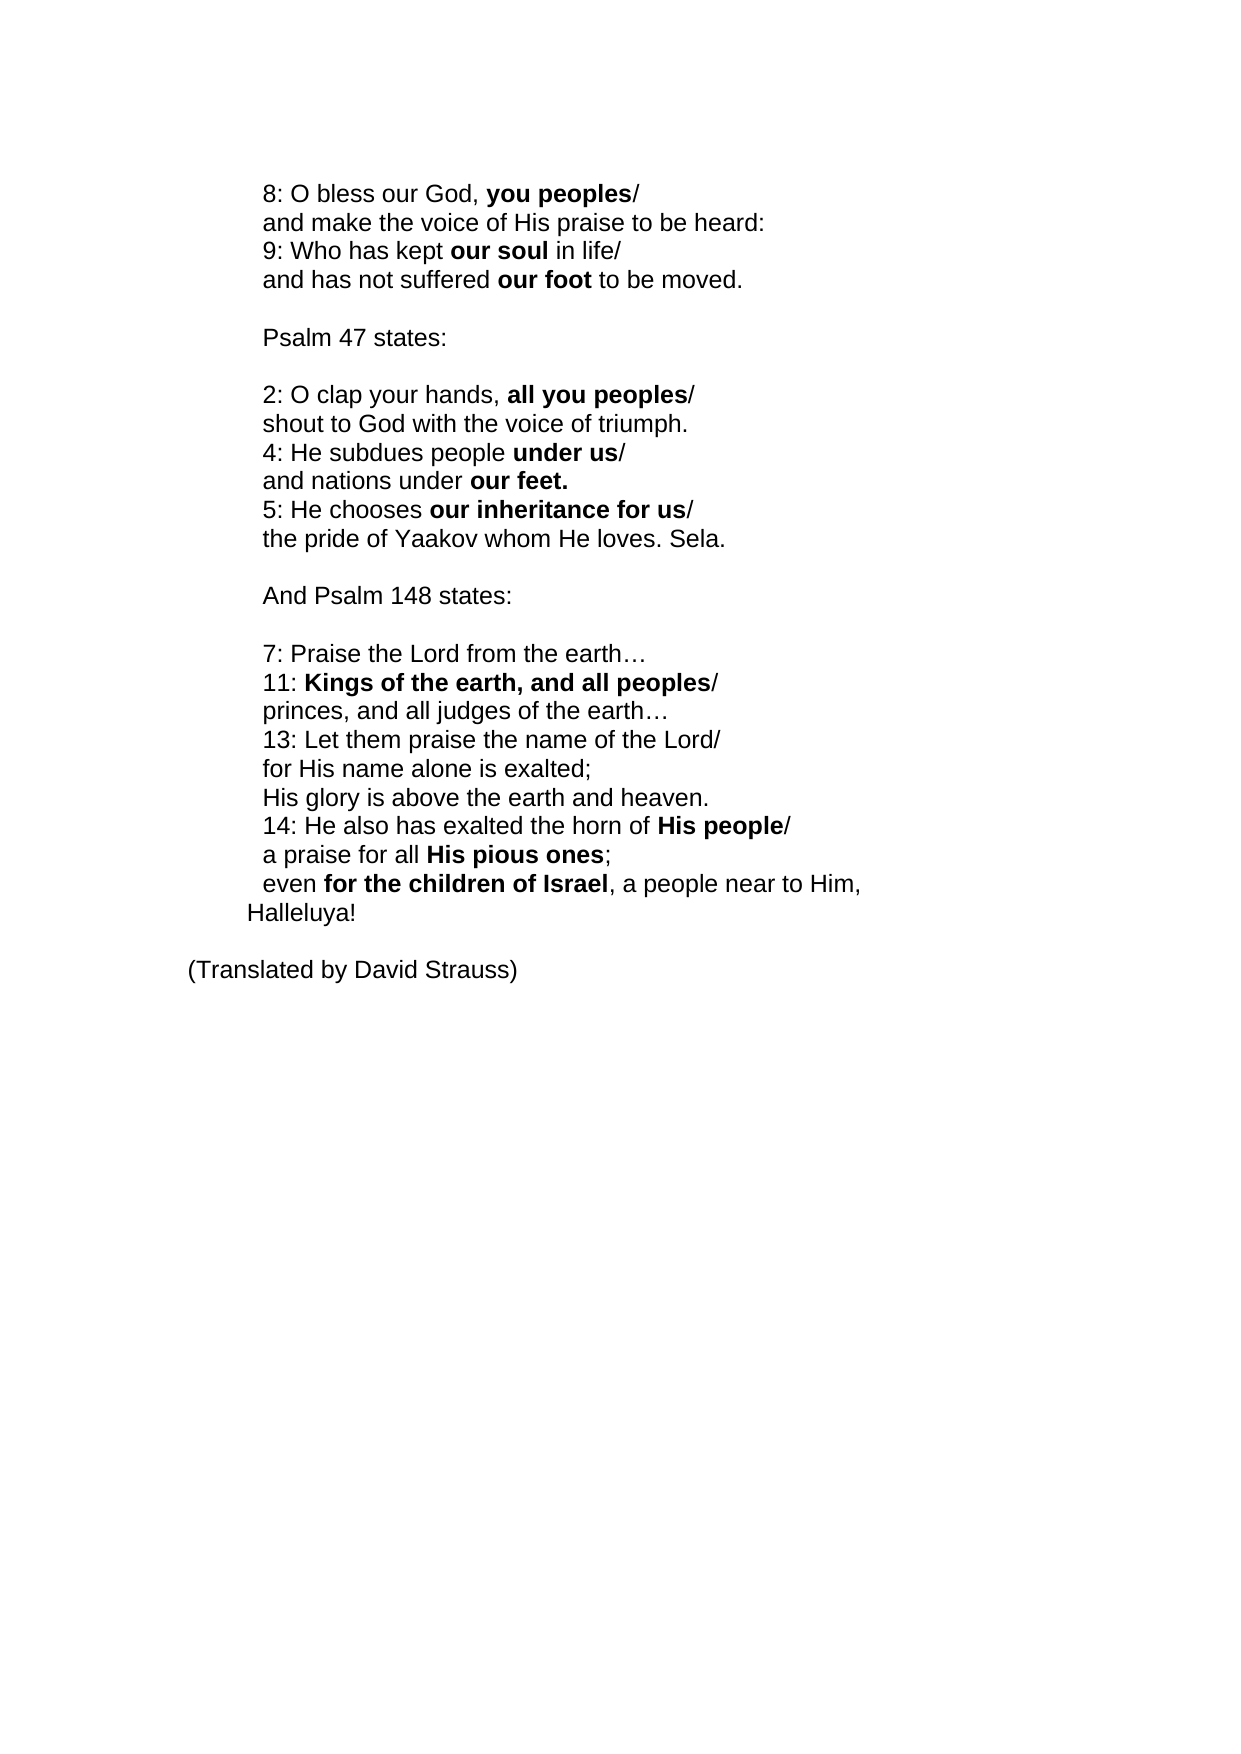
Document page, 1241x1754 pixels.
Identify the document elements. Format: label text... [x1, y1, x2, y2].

text 7: Praise the Lord from the earth… [262, 639, 1053, 667]
text His glory is above the earth and heaven. [262, 782, 1053, 811]
text 5: He chooses our inheritance for us/ [262, 495, 1053, 524]
text princes, and all judges of the earth… [262, 696, 1053, 725]
text 11: Kings of the earth, and all peoples/ [262, 667, 1053, 696]
text Psalm 47 states: [187, 322, 1053, 351]
text 9: Who has kept our soul in life/ [262, 236, 1053, 265]
text for His name alone is exalted; [262, 754, 1053, 782]
text a praise for all His pious ones; [262, 840, 1053, 869]
text 13: Let them praise the name of the Lord/ [262, 725, 1053, 754]
text 2: O clap your hands, all you peoples/ [262, 380, 1053, 409]
text shout to God with the voice of triumph. [262, 409, 1053, 437]
text and make the voice of His praise to be heard: [262, 207, 1053, 236]
text (Translated by David Strauss) [187, 955, 1053, 984]
text 4: He subdues people under us/ [262, 437, 1053, 466]
text Halleluya! [247, 897, 1053, 926]
text And Psalm 148 states: [187, 581, 1053, 610]
text and nations under our feet. [262, 466, 1053, 495]
text the pride of Yaakov whom He loves. Sela. [262, 524, 1053, 552]
text 14: He also has exalted the horn of His people/ [262, 811, 1053, 840]
text even for the children of Israel, a people near to Him, [262, 869, 1053, 897]
text 8: O bless our God, you peoples/ [262, 179, 1053, 207]
text and has not suffered our foot to be moved. [262, 265, 1053, 294]
